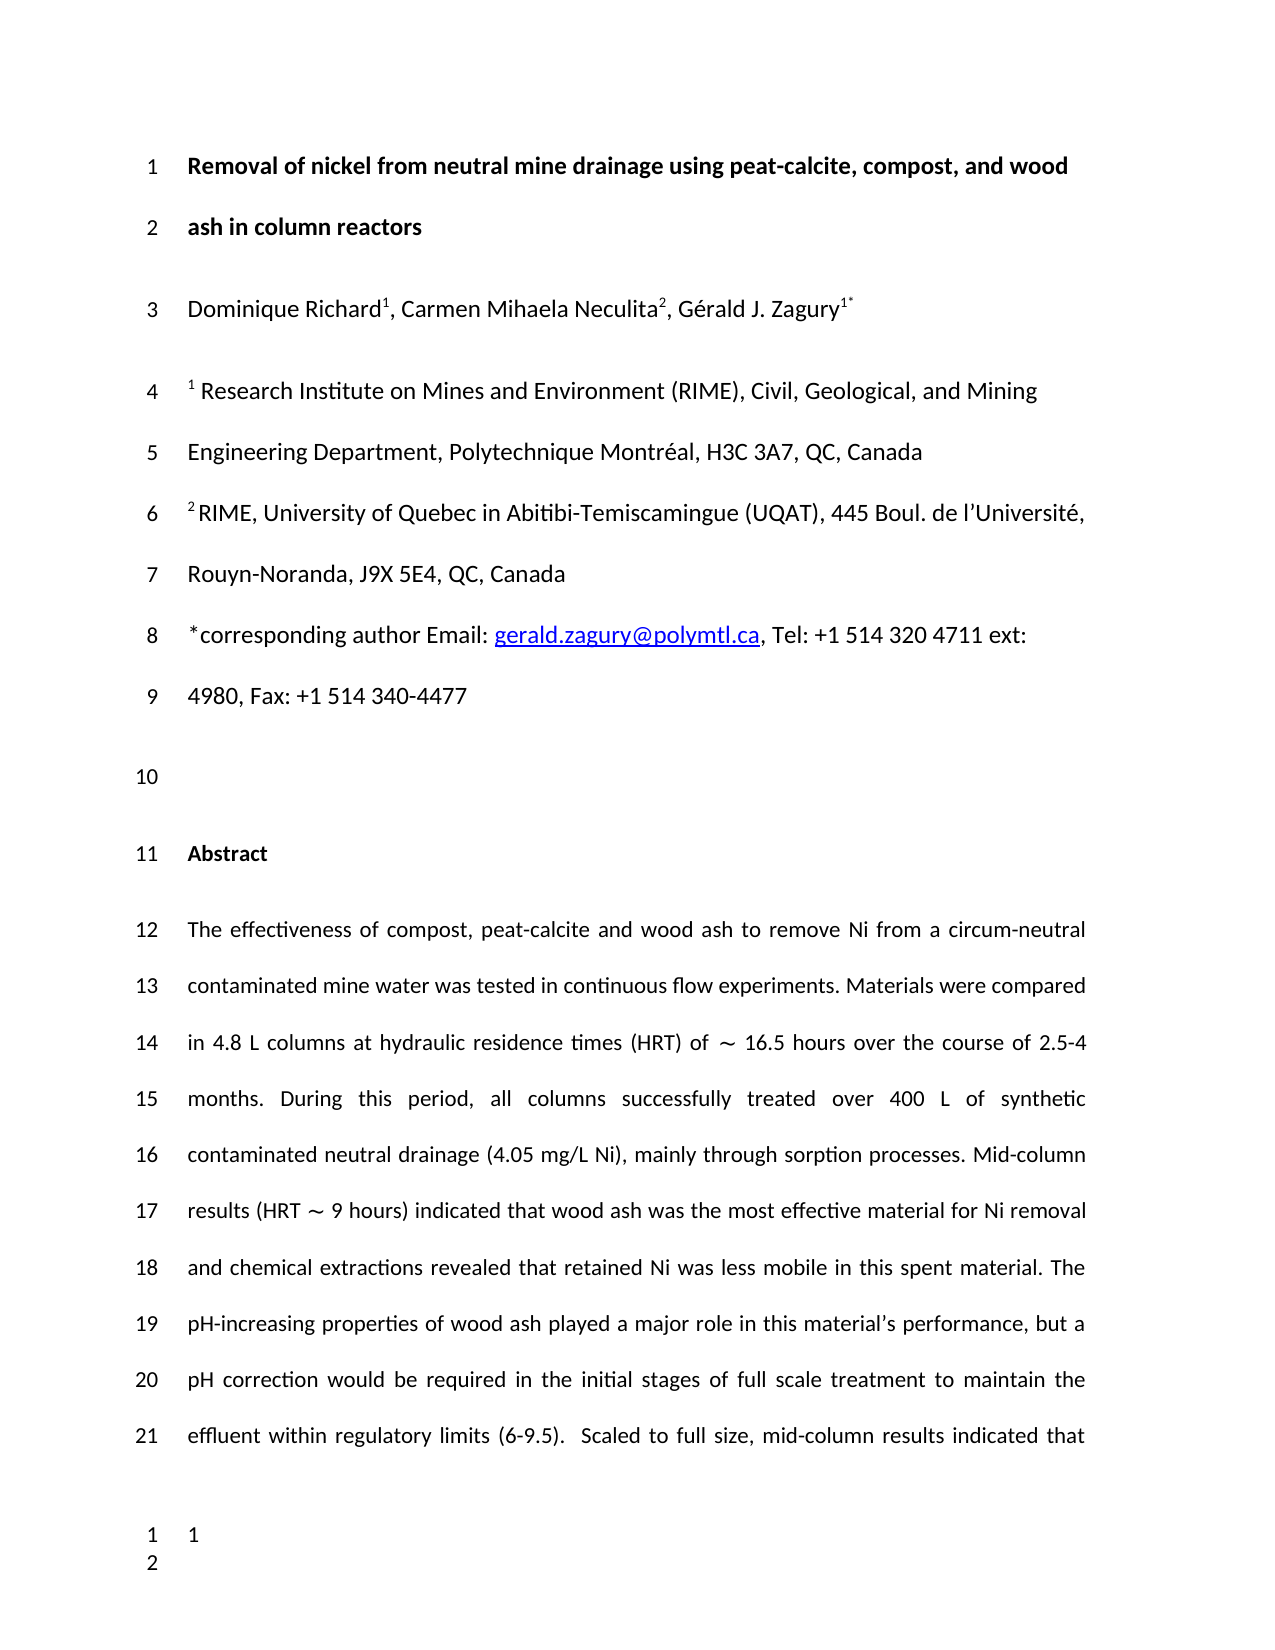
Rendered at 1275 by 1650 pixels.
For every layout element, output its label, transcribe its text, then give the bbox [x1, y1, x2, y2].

text Dominique Richard1, Carmen Mihaela Neculita2, Gérald J. Zagury1* [187, 293, 1087, 323]
text Removal of nickel from neutral mine drainage using peat-calcite, compost, and wood ash in column reactors [187, 150, 1087, 242]
text Abstract [187, 839, 1087, 867]
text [187, 916, 1087, 1449]
text 1 Research Institute on Mines and Environment (RIME), Civil, Geological, and Mining Engineering Department, Polytechnique Montréal, H3C 3A7, QC, Canada 2 RIME, University of Quebec in Abitibi-Temiscamingue (UQAT), 445 Boul. de l’Université, Rouyn-Noranda, J9X 5E4, QC, Canada *corresponding author Email: gerald.zagury@polymtl.ca, Tel: +1 514 320 4711 ext: 4980, Fax: +1 514 340-4477 [187, 375, 1087, 711]
